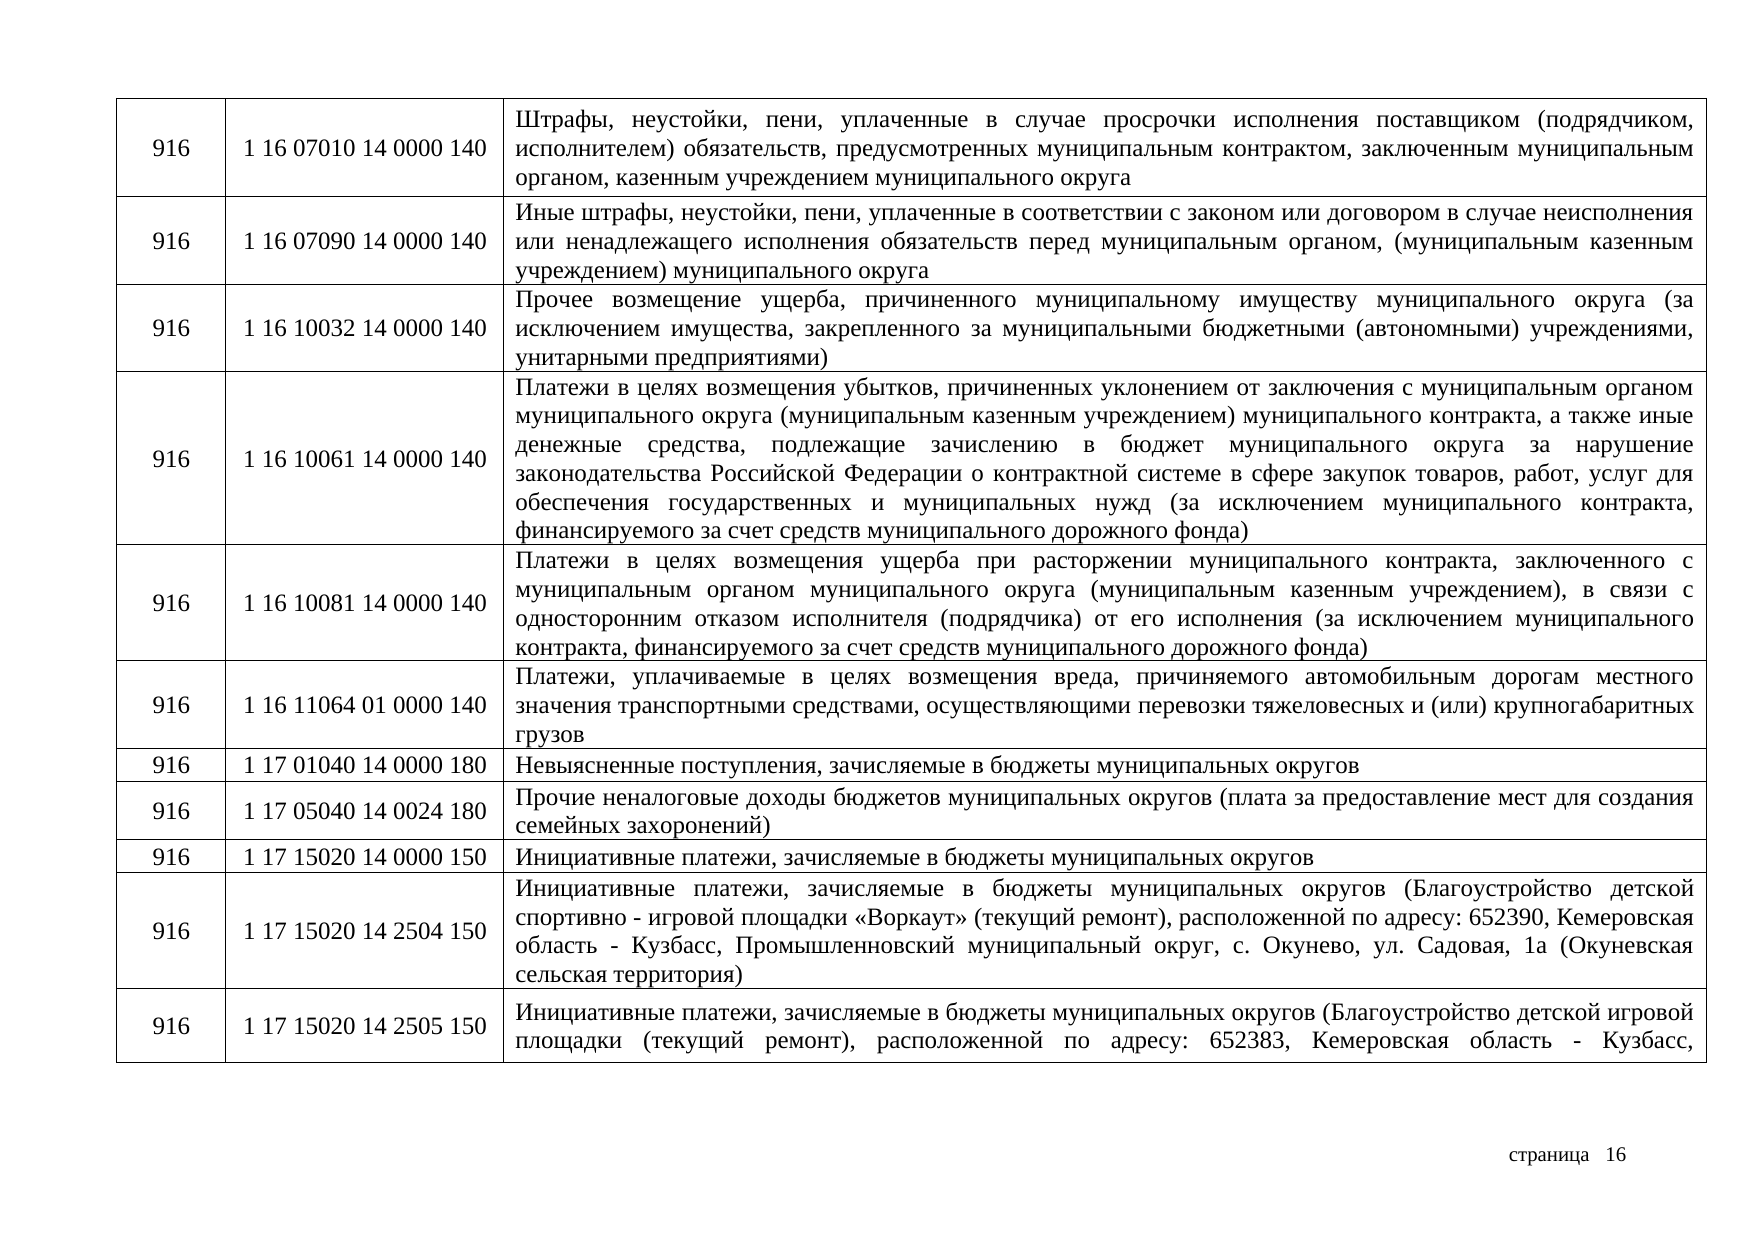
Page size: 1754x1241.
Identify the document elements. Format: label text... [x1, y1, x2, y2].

table_cell 1 17 15020 14 0000 150 [226, 840, 503, 872]
table_cell 1 16 07090 14 0000 140 [226, 197, 503, 283]
table_cell Прочее возмещение ущерба, причиненного муниципальному имуществу муниципального округа (за исключением имущества, закрепленного за муниципальными бюджетными (автономными) учреждениями, унитарными предприятиями) [504, 285, 1706, 371]
table_cell 916 [117, 372, 225, 544]
table_cell Платежи, уплачиваемые в целях возмещения вреда, причиняемого автомобильным дорогам местного значения транспортными средствами, осуществляющими перевозки тяжеловесных и (или) крупногабаритных грузов [504, 661, 1706, 748]
table_cell 916 [117, 989, 225, 1062]
table_cell 916 [117, 545, 225, 660]
table_cell 916 [117, 99, 225, 196]
table_cell 1 16 11064 01 0000 140 [226, 661, 503, 748]
table_cell 916 [117, 749, 225, 781]
table_cell 916 [117, 782, 225, 839]
table_cell Платежи в целях возмещения ущерба при расторжении муниципального контракта, заключенного с муниципальным органом муниципального округа (муниципальным казенным учреждением), в связи с односторонним отказом исполнителя (подрядчика) от его исполнения (за исключением муниципального контракта, финансируемого за счет средств муниципального дорожного фонда) [504, 545, 1706, 660]
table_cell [226, 989, 503, 1062]
table_cell 916 [117, 840, 225, 872]
table_cell 916 [117, 285, 225, 371]
table_cell 1 16 07010 14 0000 140 [226, 99, 503, 196]
table_cell 916 [117, 197, 225, 283]
table_cell Иные штрафы, неустойки, пени, уплаченные в соответствии с законом или договором в случае неисполнения или ненадлежащего исполнения обязательств перед муниципальным органом, (муниципальным казенным учреждением) муниципального округа [504, 197, 1706, 283]
table_cell 1 17 01040 14 0000 180 [226, 749, 503, 781]
table_cell 916 [117, 873, 225, 988]
table_cell 1 17 15020 14 2504 150 [226, 873, 503, 988]
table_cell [504, 989, 1706, 1062]
table_cell Невыясненные поступления, зачисляемые в бюджеты муниципальных округов [504, 749, 1706, 781]
table_cell Инициативные платежи, зачисляемые в бюджеты муниципальных округов [504, 840, 1706, 872]
table_cell 1 16 10032 14 0000 140 [226, 285, 503, 371]
table_cell Платежи в целях возмещения убытков, причиненных уклонением от заключения с муниципальным органом муниципального округа (муниципальным казенным учреждением) муниципального контракта, а также иные денежные средства, подлежащие зачислению в бюджет муниципального округа за нарушение законодательства Российской Федерации о контрактной системе в сфере закупок товаров, работ, услуг для обеспечения государственных и муниципальных нужд (за исключением муниципального контракта, финансируемого за счет средств муниципального дорожного фонда) [504, 372, 1706, 544]
table_cell Инициативные платежи, зачисляемые в бюджеты муниципальных округов (Благоустройство детской спортивно - игровой площадки «Воркаут» (текущий ремонт), расположенной по адресу: 652390, Кемеровская область - Кузбасс, Промышленновский муниципальный округ, с. Окунево, ул. Садовая, 1а (Окуневская сельская территория) [504, 873, 1706, 988]
table_cell Прочие неналоговые доходы бюджетов муниципальных округов (плата за предоставление мест для создания семейных захоронений) [504, 782, 1706, 839]
table_cell 916 [117, 661, 225, 748]
table_cell 1 17 05040 14 0024 180 [226, 782, 503, 839]
table_cell 1 16 10061 14 0000 140 [226, 372, 503, 544]
table_cell 1 16 10081 14 0000 140 [226, 545, 503, 660]
table_cell Штрафы, неустойки, пени, уплаченные в случае просрочки исполнения поставщиком (подрядчиком, исполнителем) обязательств, предусмотренных муниципальным контрактом, заключенным муниципальным органом, казенным учреждением муниципального округа [504, 99, 1706, 196]
